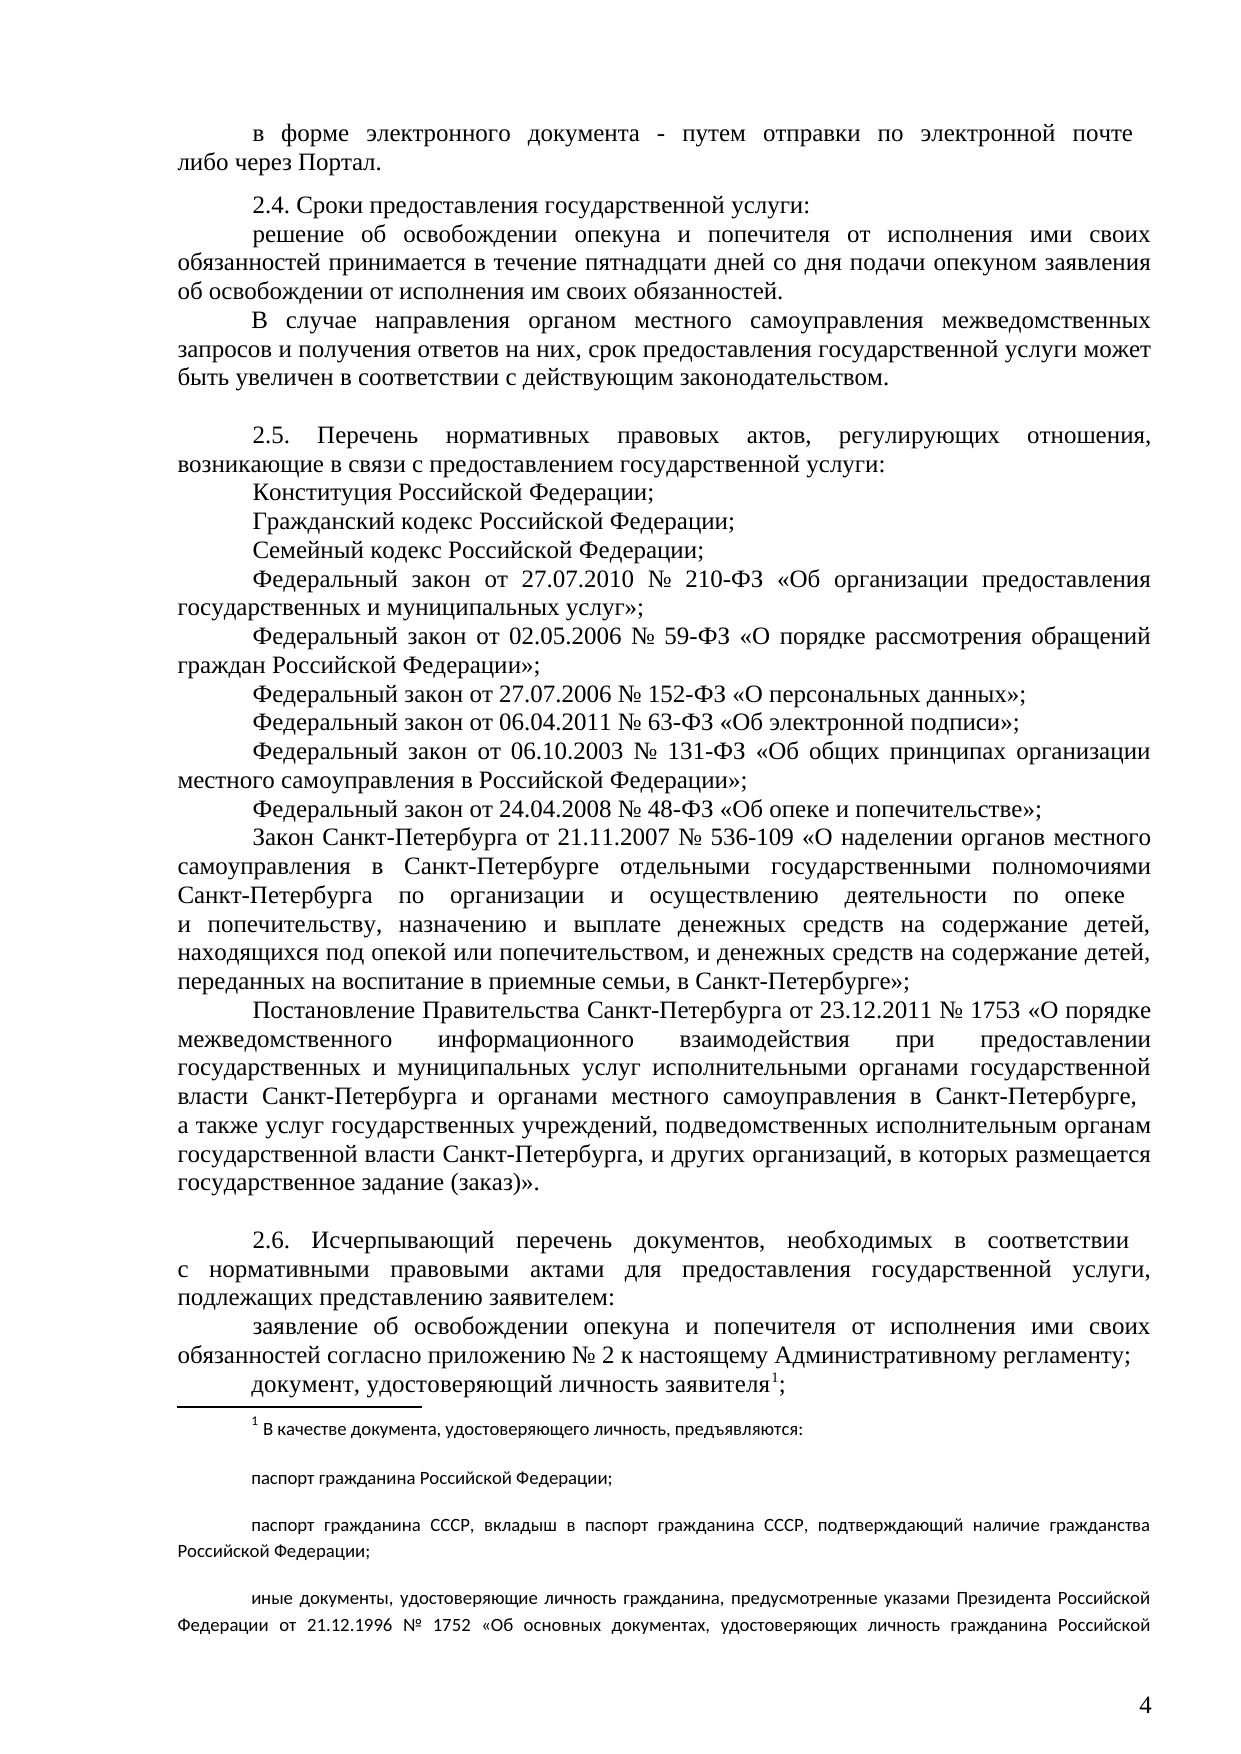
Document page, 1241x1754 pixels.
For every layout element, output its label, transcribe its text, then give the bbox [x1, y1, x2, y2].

text Федеральный закон от 24.04.2008 № 48-ФЗ «Об опеке и попечительстве»; [177, 794, 1152, 822]
text Закон Санкт-Петербурга от 21.11.2007 № 536-109 «О наделении органов местного самоуправления в Санкт-Петербурге отдельными государственными полномочиями Санкт-Петербурга по организации и осуществлению деятельности по опеке и попечительству, назначению и выплате денежных средств на содержание детей, находящихся под опекой или попечительством, и денежных средств на содержание детей, переданных на воспитание в приемные семьи, в Санкт-Петербурге»; [177, 822, 1152, 995]
text 2.4. Сроки предоставления государственной услуги: [177, 190, 1152, 219]
text в форме электронного документа - путем отправки по электронной почте либо через Портал. [177, 118, 1152, 176]
text Семейный кодекс Российской Федерации; [177, 535, 1152, 564]
text 2.5. Перечень нормативных правовых актов, регулирующих отношения, возникающие в связи с предоставлением государственной услуги: [177, 420, 1152, 477]
text 2.6. Исчерпывающий перечень документов, необходимых в соответствии с нормативными правовыми актами для предоставления государственной услуги, подлежащих представлению заявителем: [177, 1225, 1152, 1311]
text Конституция Российской Федерации; [177, 477, 1152, 506]
text документ, удостоверяющий личность заявителя; [177, 1369, 1166, 1397]
text Гражданский кодекс Российской Федерации; [177, 506, 1152, 535]
text решение об освобождении опекуна и попечителя от исполнения ими своих обязанностей принимается в течение пятнадцати дней со дня подачи опекуном заявления об освобождении от исполнения им своих обязанностей. [177, 219, 1152, 305]
text Федеральный закон от 27.07.2010 № 210-ФЗ «Об организации предоставления государственных и муниципальных услуг»; [177, 564, 1152, 621]
text В случае направления органом местного самоуправления межведомственных запросов и получения ответов на них, срок предоставления государственной услуги может быть увеличен в соответствии с действующим законодательством. [177, 305, 1152, 391]
text Федеральный закон от 06.10.2003 № 131-ФЗ «Об общих принципах организации местного самоуправления в Российской Федерации»; [177, 736, 1152, 794]
text Федеральный закон от 02.05.2006 № 59-ФЗ «О порядке рассмотрения обращений граждан Российской Федерации»; [177, 621, 1152, 679]
text Федеральный закон от 27.07.2006 № 152-ФЗ «О персональных данных»; [177, 679, 1152, 707]
text Постановление Правительства Санкт-Петербурга от 23.12.2011 № 1753 «О порядке межведомственного информационного взаимодействия при предоставлении государственных и муниципальных услуг исполнительными органами государственной власти Санкт-Петербурга и органами местного самоуправления в Санкт-Петербурге, а также услуг государственных учреждений, подведомственных исполнительным органам государственной власти Санкт-Петербурга, и других организаций, в которых размещается государственное задание (заказ)». [177, 995, 1152, 1196]
text Федеральный закон от 06.04.2011 № 63-ФЗ «Об электронной подписи»; [177, 707, 1152, 736]
text заявление об освобождении опекуна и попечителя от исполнения ими своих обязанностей согласно приложению № 2 к настоящему Административному регламенту; [177, 1311, 1152, 1369]
